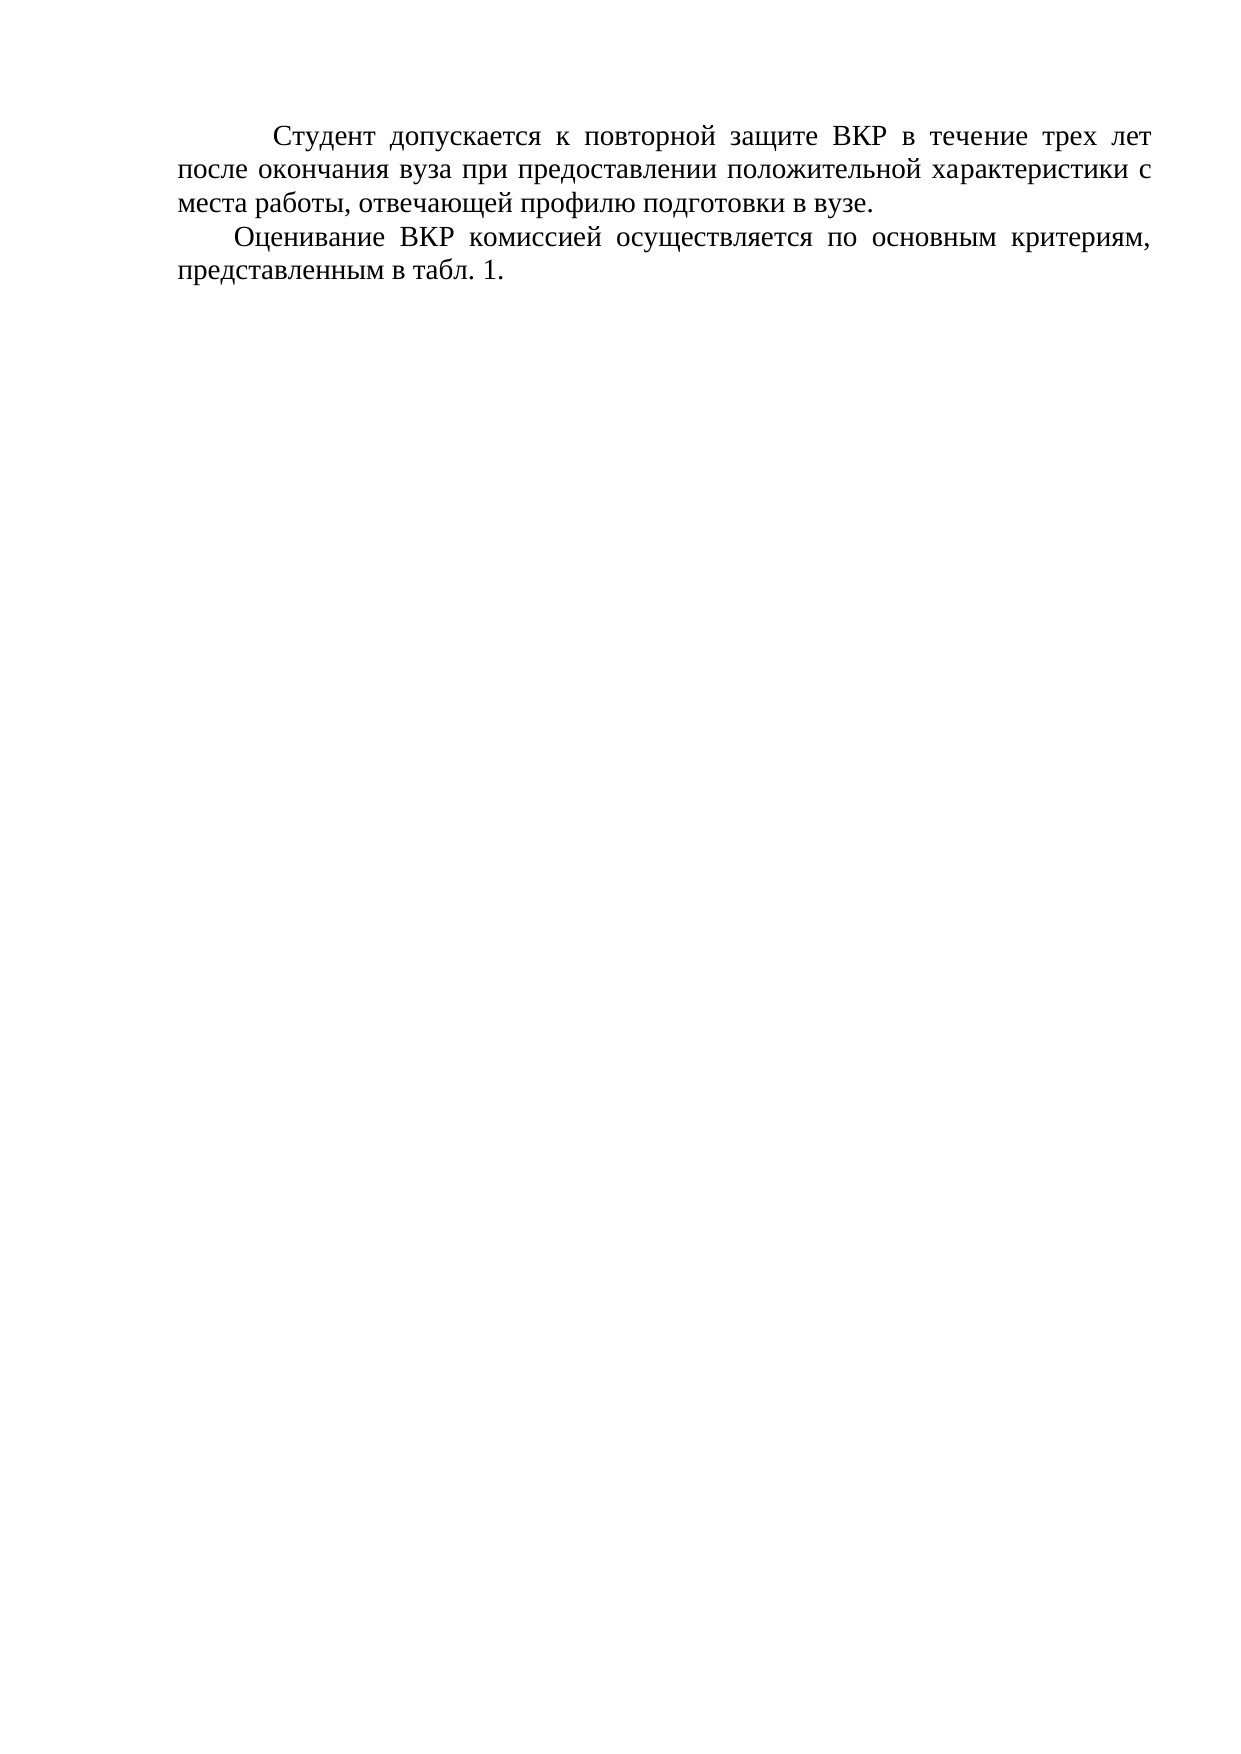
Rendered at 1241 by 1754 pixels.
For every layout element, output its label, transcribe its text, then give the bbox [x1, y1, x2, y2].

text Студент допускается к повторной защите ВКР в течение трех лет после окончания вуза при предоставлении положительной характеристики с места работы, отвечающей профилю подготовки в вузе. [177, 118, 1152, 219]
text Оценивание ВКР комиссией осуществляется по основным критериям, представленным в табл. 1. [177, 219, 1152, 286]
